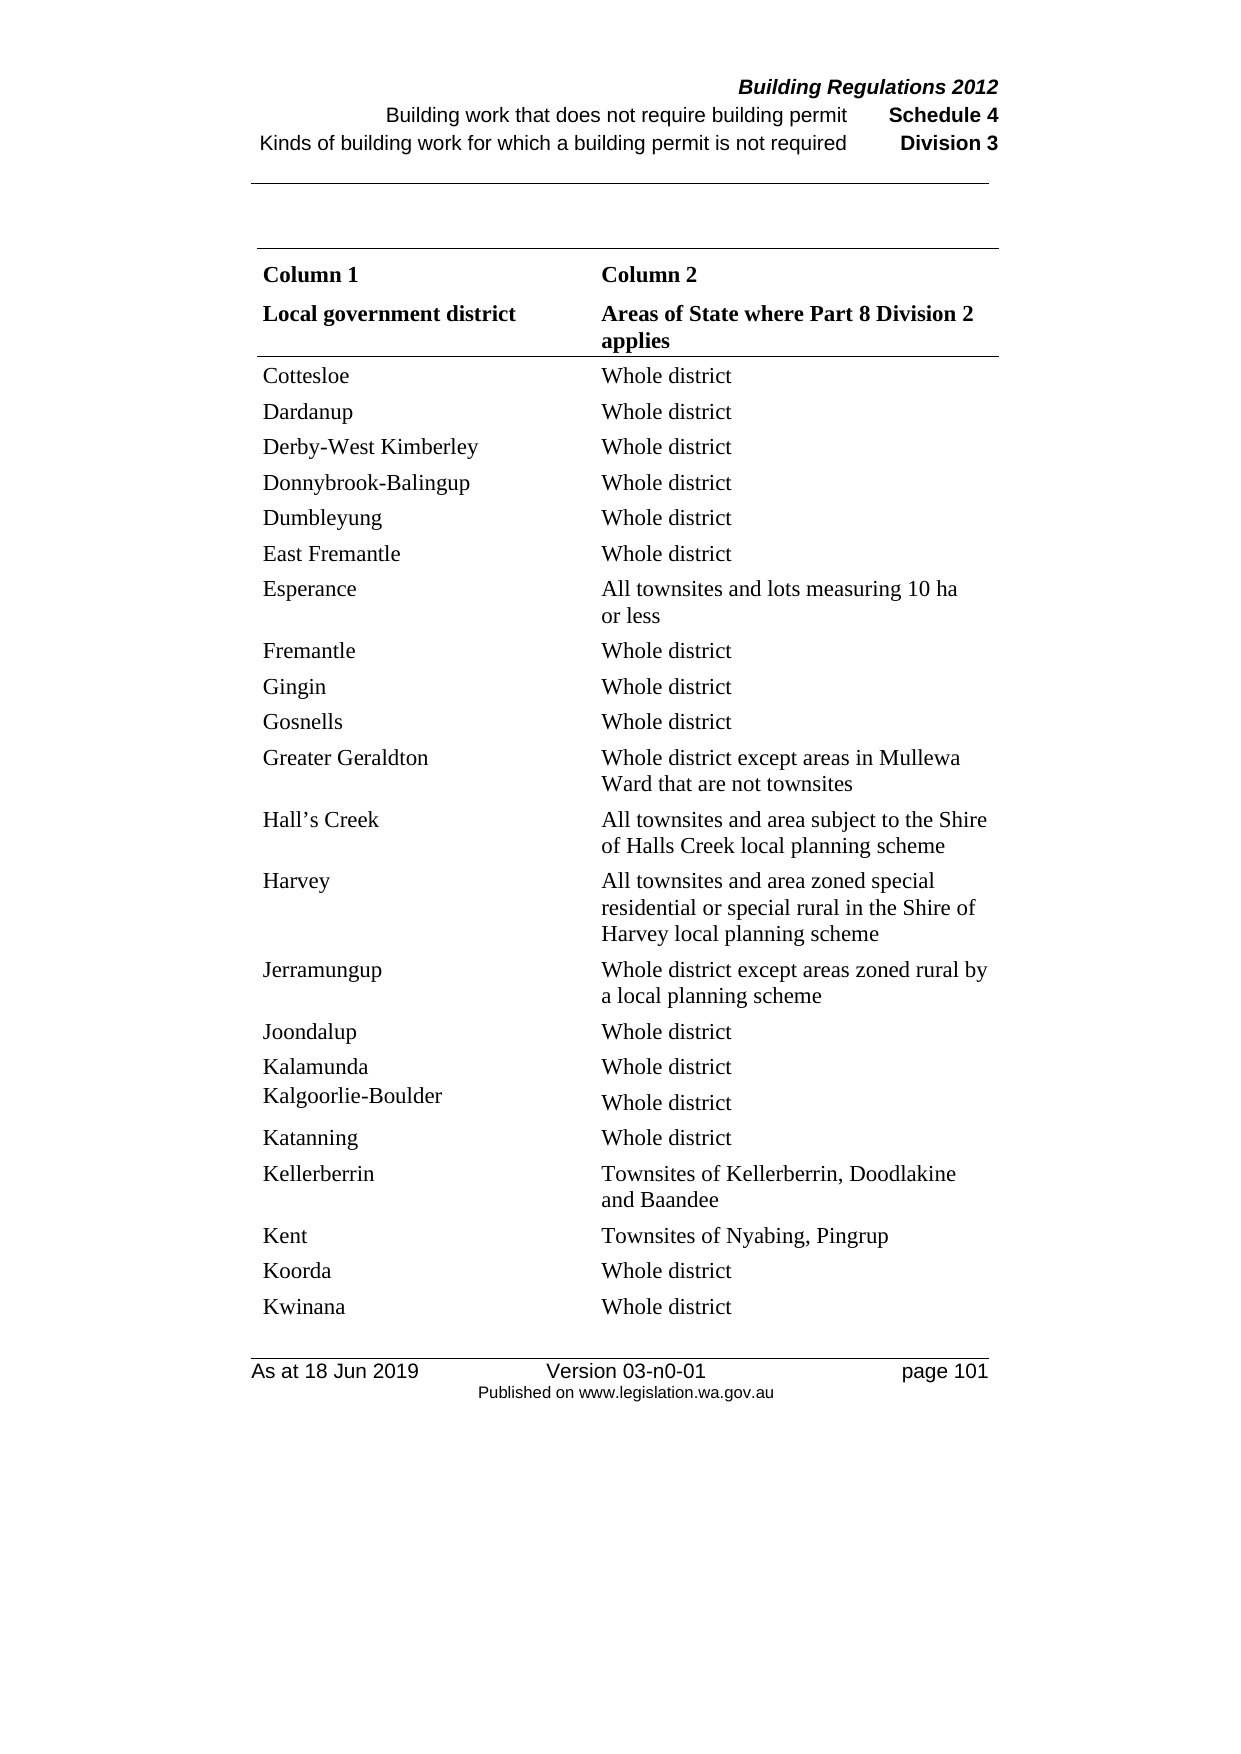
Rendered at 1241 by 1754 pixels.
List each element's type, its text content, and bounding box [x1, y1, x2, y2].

table_cell Whole district except areas zoned rural by a local planning scheme [595, 950, 999, 1011]
table_cell Whole district [595, 1083, 999, 1118]
table_cell Kellerberrin [257, 1154, 595, 1215]
table_cell Whole district [595, 357, 999, 392]
table_header Column 1 Local government district [257, 249, 595, 356]
table_cell Whole district [595, 702, 999, 738]
table_cell Hall’s Creek [257, 800, 595, 861]
table_cell Whole district [595, 534, 999, 569]
table_cell Katanning [257, 1118, 595, 1153]
table_cell [257, 1215, 595, 1251]
table_cell Whole district [595, 1251, 999, 1286]
table_cell Kalgoorlie-Boulder [257, 1083, 595, 1118]
table_cell Whole district [595, 667, 999, 702]
table_cell Koorda [257, 1251, 595, 1286]
table_cell Whole district [595, 498, 999, 534]
table_cell Donnybrook-Balingup [257, 463, 595, 498]
table_cell Derby-West [257, 427, 595, 463]
table_cell Greater Geraldton [257, 738, 595, 799]
table_cell [257, 861, 595, 949]
table_header Column 2 Areas of State where Part 8 Division 2 applies [595, 249, 999, 356]
table_cell All townsites and area zoned special residential or special rural in the Shire of Harvey local planning scheme [595, 861, 999, 949]
table_cell Gosnells [257, 702, 595, 738]
table_cell Whole district [595, 1047, 999, 1082]
table_cell Kalamunda [257, 1047, 595, 1082]
table_cell Dardanup [257, 392, 595, 427]
table_cell Whole district [595, 1011, 999, 1047]
table_cell Whole district [595, 631, 999, 667]
table_cell All townsites and lots measuring 10 ha or less [595, 569, 999, 631]
table_cell Townsites of Nyabing, Pingrup [595, 1215, 999, 1251]
table_cell All townsites and area subject to the Shire of Halls Creek local planning scheme [595, 800, 999, 861]
table_cell Whole district [595, 392, 999, 427]
table_cell Whole district except areas in Mullewa Ward that are not townsites [595, 738, 999, 799]
table_cell [257, 534, 595, 569]
table_cell Jerramungup [257, 950, 595, 1011]
table_cell Cottesloe [257, 357, 595, 392]
table_cell Whole district [595, 1118, 999, 1153]
table_cell Esperance [257, 569, 595, 631]
table_cell Whole district [595, 427, 999, 463]
table_cell Kwinana [257, 1286, 595, 1322]
table_cell Dumbleyung [257, 498, 595, 534]
table_cell Joondalup [257, 1011, 595, 1047]
table_cell Whole district [595, 1286, 999, 1322]
table_cell Gingin [257, 667, 595, 702]
table_cell Townsites of Kellerberrin, Doodlakine and Baandee [595, 1154, 999, 1215]
table_cell Whole district [595, 463, 999, 498]
table_cell Fremantle [257, 631, 595, 667]
